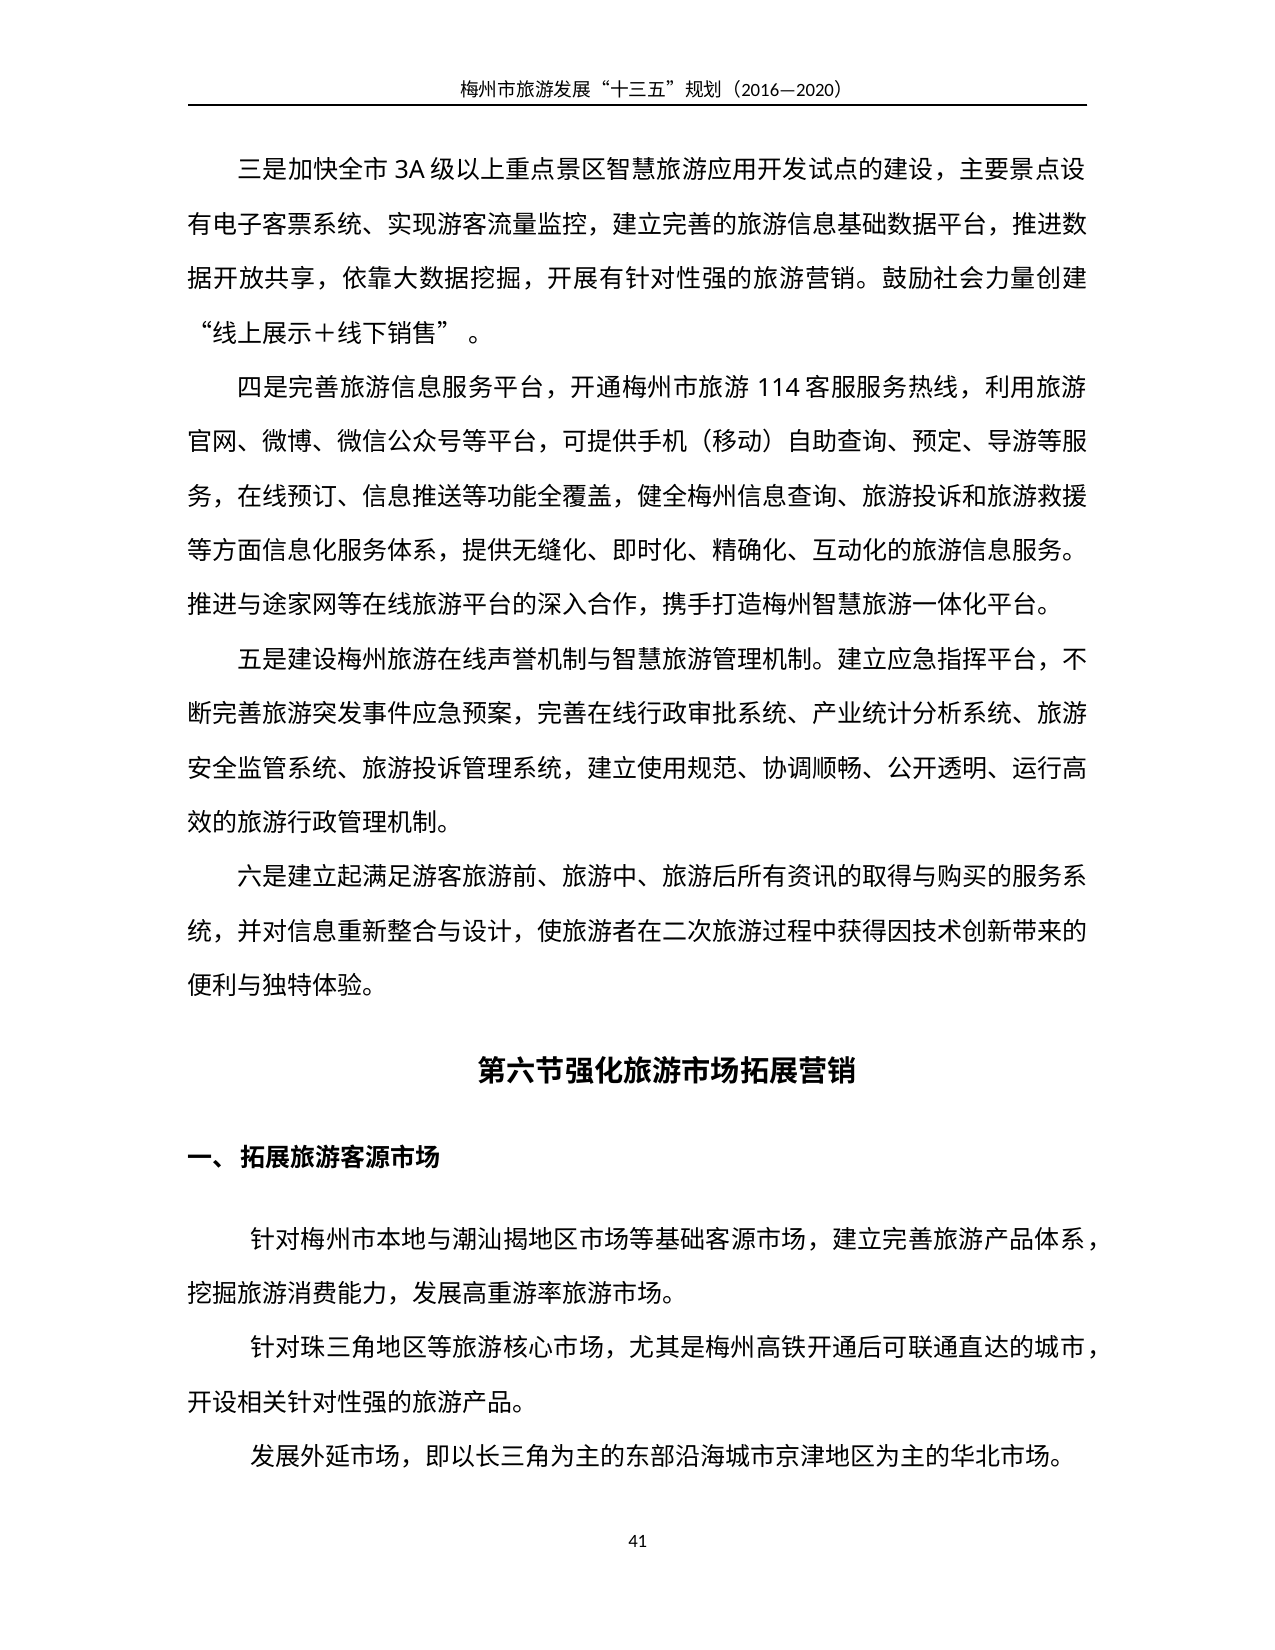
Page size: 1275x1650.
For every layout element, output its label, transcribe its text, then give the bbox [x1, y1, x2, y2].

text 五是建设梅州旅游在线声誉机制与智慧旅游管理机制。建立应急指挥平台，不断完善旅游突发事件应急预案，完善在线行政审批系统、产业统计分析系统、旅游安全监管系统、旅游投诉管理系统，建立使用规范、协调顺畅、公开透明、运行高效的旅游行政管理机制。 [187, 639, 1087, 839]
text 发展外延市场，即以长三角为主的东部沿海城市京津地区为主的华北市场。 [187, 1437, 1087, 1473]
text 六是建立起满足游客旅游前、旅游中、旅游后所有资讯的取得与购买的服务系统，并对信息重新整合与设计，使旅游者在二次旅游过程中获得因技术创新带来的便利与独特体验。 [187, 857, 1087, 1002]
text 针对梅州市本地与潮汕揭地区市场等基础客源市场，建立完善旅游产品体系，挖掘旅游消费能力，发展高重游率旅游市场。 [187, 1219, 1087, 1310]
text 针对珠三角地区等旅游核心市场，尤其是梅州高铁开通后可联通直达的城市，开设相关针对性强的旅游产品。 [187, 1328, 1087, 1418]
text 三是加快全市3A级以上重点景区智慧旅游应用开发试点的建设，主要景点设有电子客票系统、实现游客流量监控，建立完善的旅游信息基础数据平台，推进数据开放共享，依靠大数据挖掘，开展有针对性强的旅游营销。鼓励社会力量创建“线上展示＋线下销售” 。 [187, 150, 1087, 349]
subtitle 第六节强化旅游市场拓展营销 [187, 1047, 1087, 1089]
subtitle 拓展旅游客源市场 [187, 1138, 1087, 1174]
text 四是完善旅游信息服务平台，开通梅州市旅游114客服服务热线，利用旅游官网、微博、微信公众号等平台，可提供手机（移动）自助查询、预定、导游等服务，在线预订、信息推送等功能全覆盖，健全梅州信息查询、旅游投诉和旅游救援等方面信息化服务体系，提供无缝化、即时化、精确化、互动化的旅游信息服务。推进与途家网等在线旅游平台的深入合作，携手打造梅州智慧旅游一体化平台。 [187, 367, 1087, 621]
